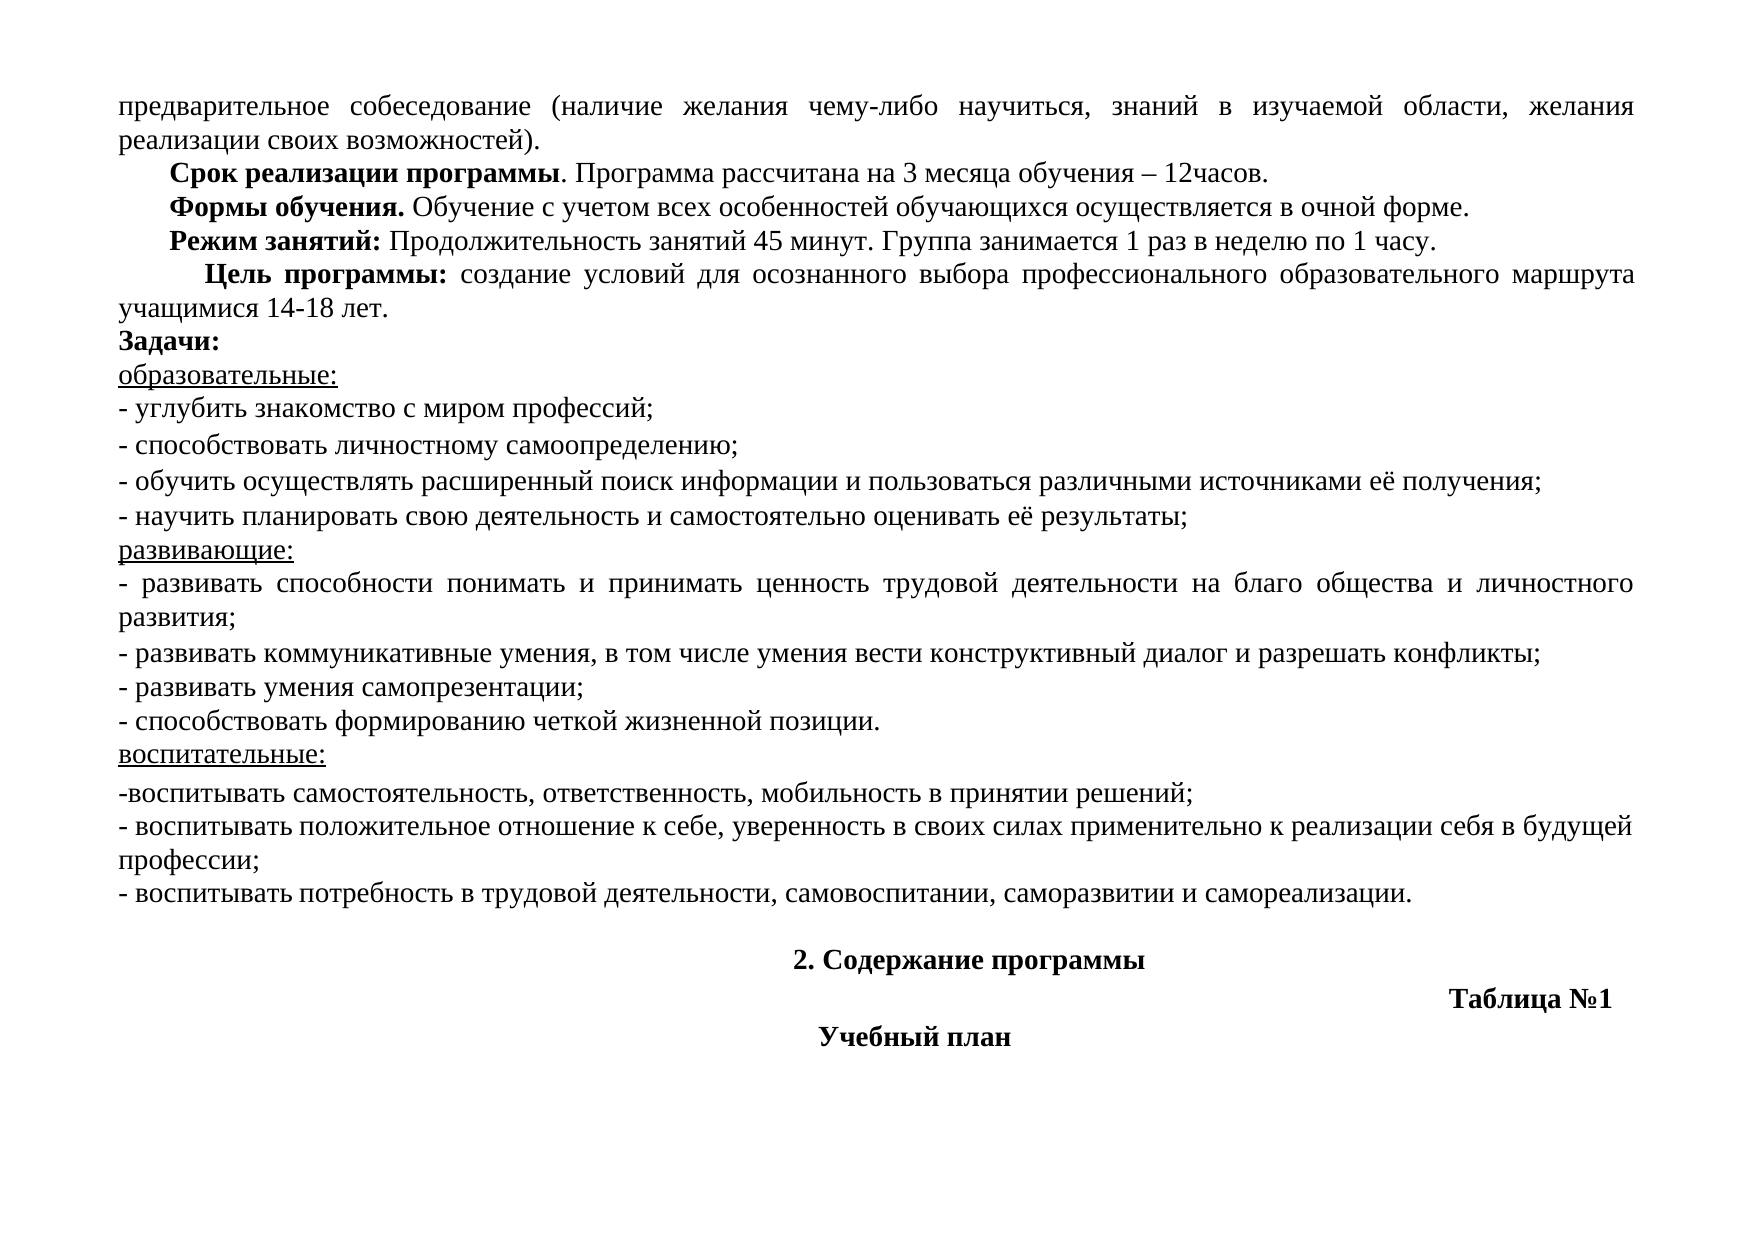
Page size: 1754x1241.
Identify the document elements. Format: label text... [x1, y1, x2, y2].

text - воспитывать потребность в трудовой деятельности, самовоспитании, саморазвитии и самореализации. [118, 875, 1636, 909]
text - способствовать формированию четкой жизненной позиции. [118, 703, 1636, 736]
text - способствовать личностному самоопределению; [118, 427, 1636, 460]
text образовательные: [118, 357, 1636, 390]
text Формы обучения. Обучение с учетом всех особенностей обучающихся осуществляется в очной форме. [118, 189, 1636, 223]
text - воспитывать положительное отношение к себе, уверенность в своих силах применительно к реализации себя в будущей профессии; [118, 808, 1636, 875]
text - обучить осуществлять расширенный поиск информации и пользоваться различными источниками её получения; [118, 463, 1636, 497]
text Учебный план [193, 1019, 1636, 1053]
text Задачи: [118, 323, 1636, 357]
text 2. Содержание программы [193, 942, 1745, 976]
text Режим занятий: Продолжительность занятий 45 минут. Группа занимается 1 раз в неделю по 1 часу. [118, 223, 1636, 256]
text - научить планировать свою деятельность и самостоятельно оценивать её результаты; [118, 498, 1636, 531]
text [118, 88, 1636, 156]
text Цель программы: создание условий для осознанного выбора профессионального образовательного маршрута учащимися 14-18 лет. [118, 256, 1636, 323]
text воспитательные: [118, 736, 1636, 770]
text развивающие: [118, 532, 1636, 566]
text Таблица №1 [193, 981, 1745, 1014]
text - развивать умения самопрезентации; [118, 669, 1636, 703]
text -воспитывать самостоятельность, ответственность, мобильность в принятии решений; [118, 775, 1636, 808]
text - развивать способности понимать и принимать ценность трудовой деятельности на благо общества и личностного развития; [118, 566, 1636, 633]
text - развивать коммуникативные умения, в том числе умения вести конструктивный диалог и разрешать конфликты; [118, 636, 1636, 669]
text Срок реализации программы. Программа рассчитана на 3 месяца обучения – 12часов. [118, 156, 1636, 189]
text - углубить знакомство с миром профессий; [118, 390, 1636, 424]
